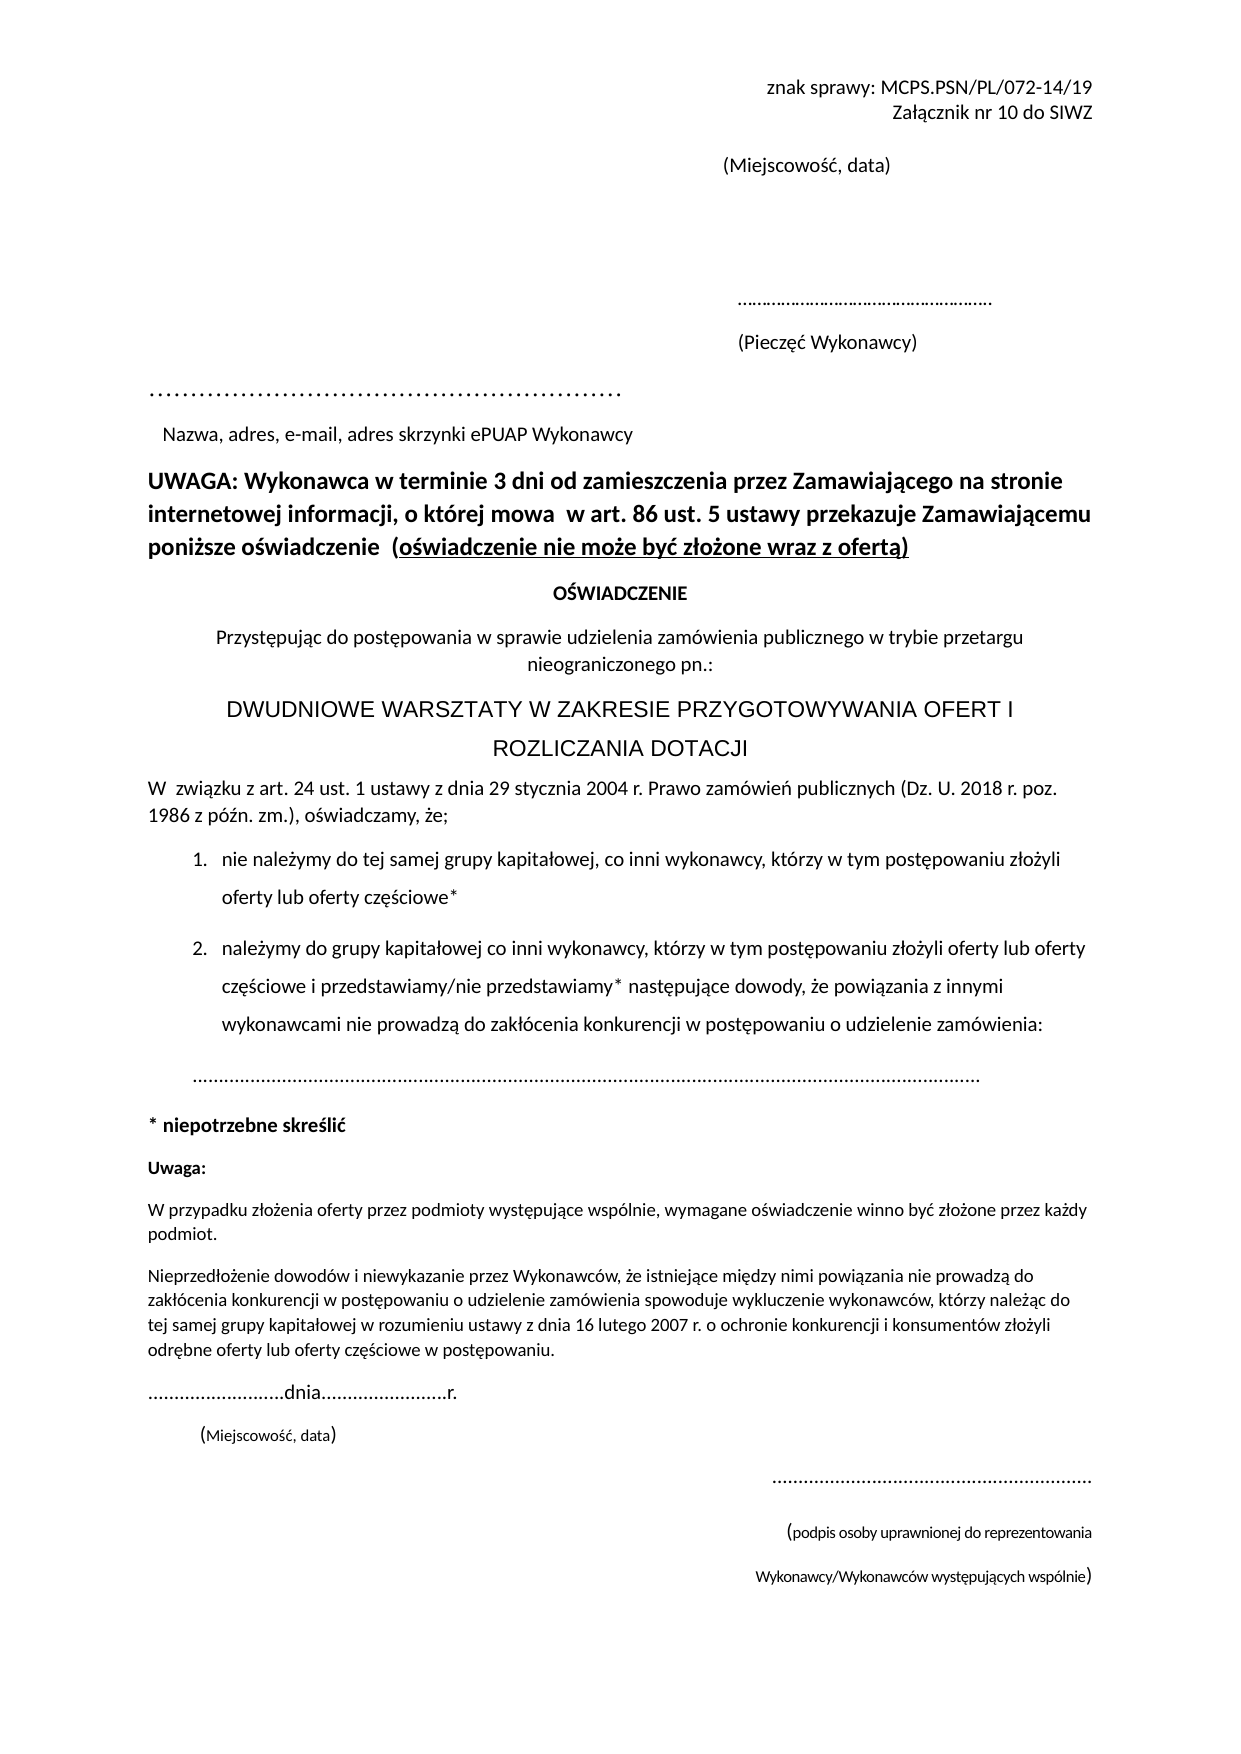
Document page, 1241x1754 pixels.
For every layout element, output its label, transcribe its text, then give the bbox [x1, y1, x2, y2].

text * niepotrzebne skreślić [148, 1112, 1092, 1138]
text Nieprzedłożenie dowodów i niewykazanie przez Wykonawców, że istniejące między nimi powiązania nie prowadzą do zakłócenia konkurencji w postępowaniu o udzielenie zamówienia spowoduje wykluczenie wykonawców, którzy należąc do tej samej grupy kapitałowej w rozumieniu ustawy z dnia 16 lutego 2007 r. o ochronie konkurencji i konsumentów złożyli odrębne oferty lub oferty częściowe w postępowaniu. [148, 1264, 1092, 1361]
text W związku z art. 24 ust. 1 ustawy z dnia 29 stycznia 2004 r. Prawo zamówień publicznych (Dz. U. 2018 r. poz. 1986 z późn. zm.), oświadczamy, że; [148, 775, 1092, 827]
text ............................................................. [148, 1463, 1092, 1489]
text …………………………………………….. [664, 285, 1092, 310]
text (Miejscowość, data) [443, 153, 1092, 178]
text (podpis osoby uprawnionej do reprezentowania [148, 1518, 1092, 1544]
text Wykonawcy/Wykonawców występujących wspólnie) [148, 1562, 1092, 1588]
text W przypadku złożenia oferty przez podmioty występujące wspólnie, wymagane oświadczenie winno być złożone przez każdy podmiot. [148, 1198, 1092, 1245]
text OŚWIADCZENIE [148, 580, 1092, 606]
text 2. należymy do grupy kapitałowej co inni wykonawcy, którzy w tym postępowaniu złożyli oferty lub oferty częściowe i przedstawiamy/nie przedstawiamy* następujące dowody, że powiązania z innymi wykonawcami nie prowadzą do zakłócenia konkurencji w postępowaniu o udzielenie zamówienia: [192, 935, 1092, 1037]
text ..........................dnia........................r. [148, 1379, 1092, 1405]
text DWUDNIOWE WARSZTATY W ZAKRESIE PRZYGOTOWYWANIA OFERT I ROZLICZANIA DOTACJI [148, 696, 1092, 762]
text (Miejscowość, data) [148, 1421, 1092, 1447]
text ...................................................................................................................................................... [192, 1062, 1092, 1087]
text Uwaga: [148, 1156, 1092, 1179]
text UWAGA: Wykonawca w terminie 3 dni od zamieszczenia przez Zamawiającego na stronie internetowej informacji, o której mowa w art. 86 ust. 5 ustawy przekazuje Zamawiającemu poniższe oświadczenie (oświadczenie nie może być złożone wraz z ofertą) [148, 465, 1092, 561]
text Nazwa, adres, e-mail, adres skrzynki ePUAP Wykonawcy [89, 421, 1092, 446]
text 1. nie należymy do tej samej grupy kapitałowej, co inni wykonawcy, którzy w tym postępowaniu złożyli oferty lub oferty częściowe* [192, 846, 1092, 910]
text ………………………………………………… [148, 373, 1092, 402]
text (Pieczęć Wykonawcy) [664, 329, 1092, 354]
text Przystępując do postępowania w sprawie udzielenia zamówienia publicznego w trybie przetargu nieograniczonego pn.: [148, 624, 1092, 677]
